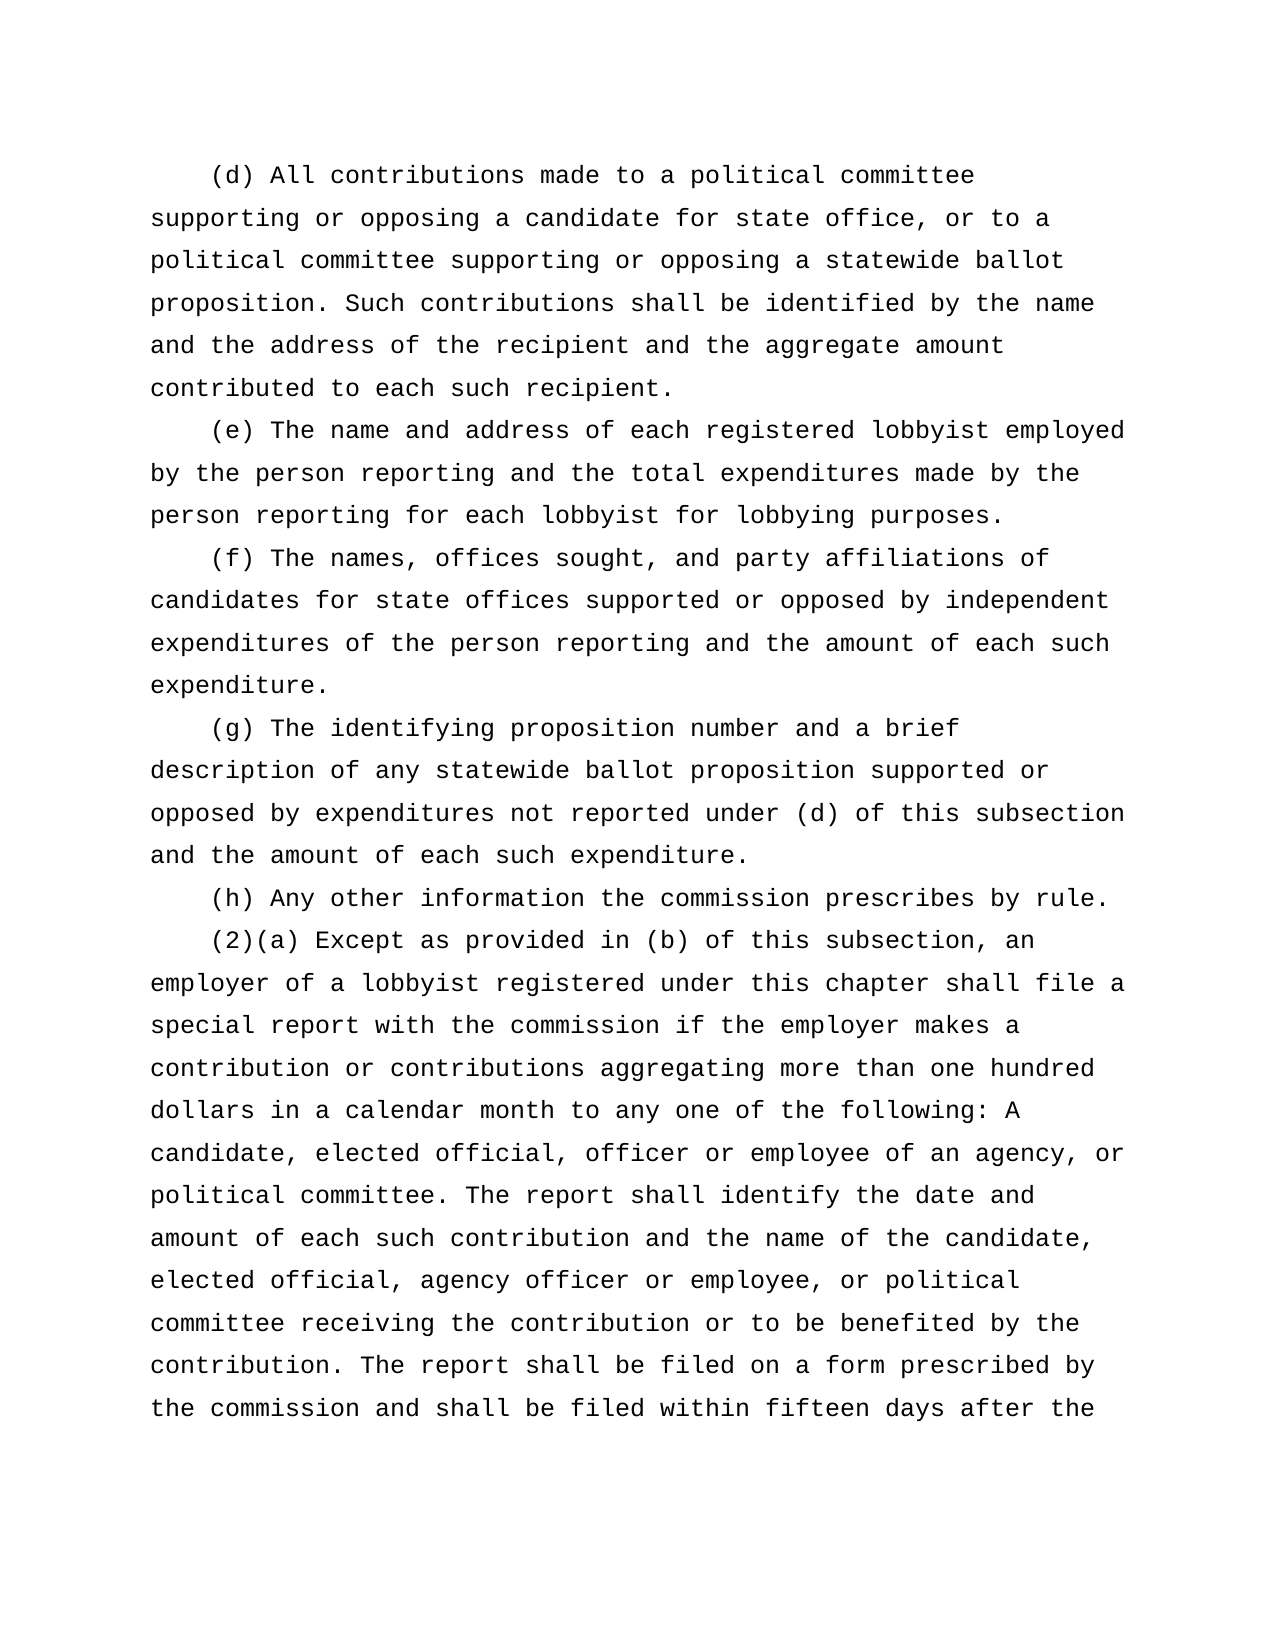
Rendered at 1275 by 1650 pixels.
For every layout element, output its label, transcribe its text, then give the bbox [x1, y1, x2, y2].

text (e) The name and address of each registered lobbyist employed by the person reporting and the total expenditures made by the person reporting for each lobbyist for lobbying purposes. [150, 405, 1125, 532]
text (g) The identifying proposition number and a brief description of any statewide ballot proposition supported or opposed by expenditures not reported under (d) of this subsection and the amount of each such expenditure. [150, 702, 1125, 872]
text (f) The names, offices sought, and party affiliations of candidates for state offices supported or opposed by independent expenditures of the person reporting and the amount of each such expenditure. [150, 532, 1125, 702]
text (d) All contributions made to a political committee supporting or opposing a candidate for state office, or to a political committee supporting or opposing a statewide ballot proposition. Such contributions shall be identified by the name and the address of the recipient and the aggregate amount contributed to each such recipient. [150, 150, 1125, 405]
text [150, 915, 1125, 1425]
text (h) Any other information the commission prescribes by rule. [150, 872, 1125, 915]
